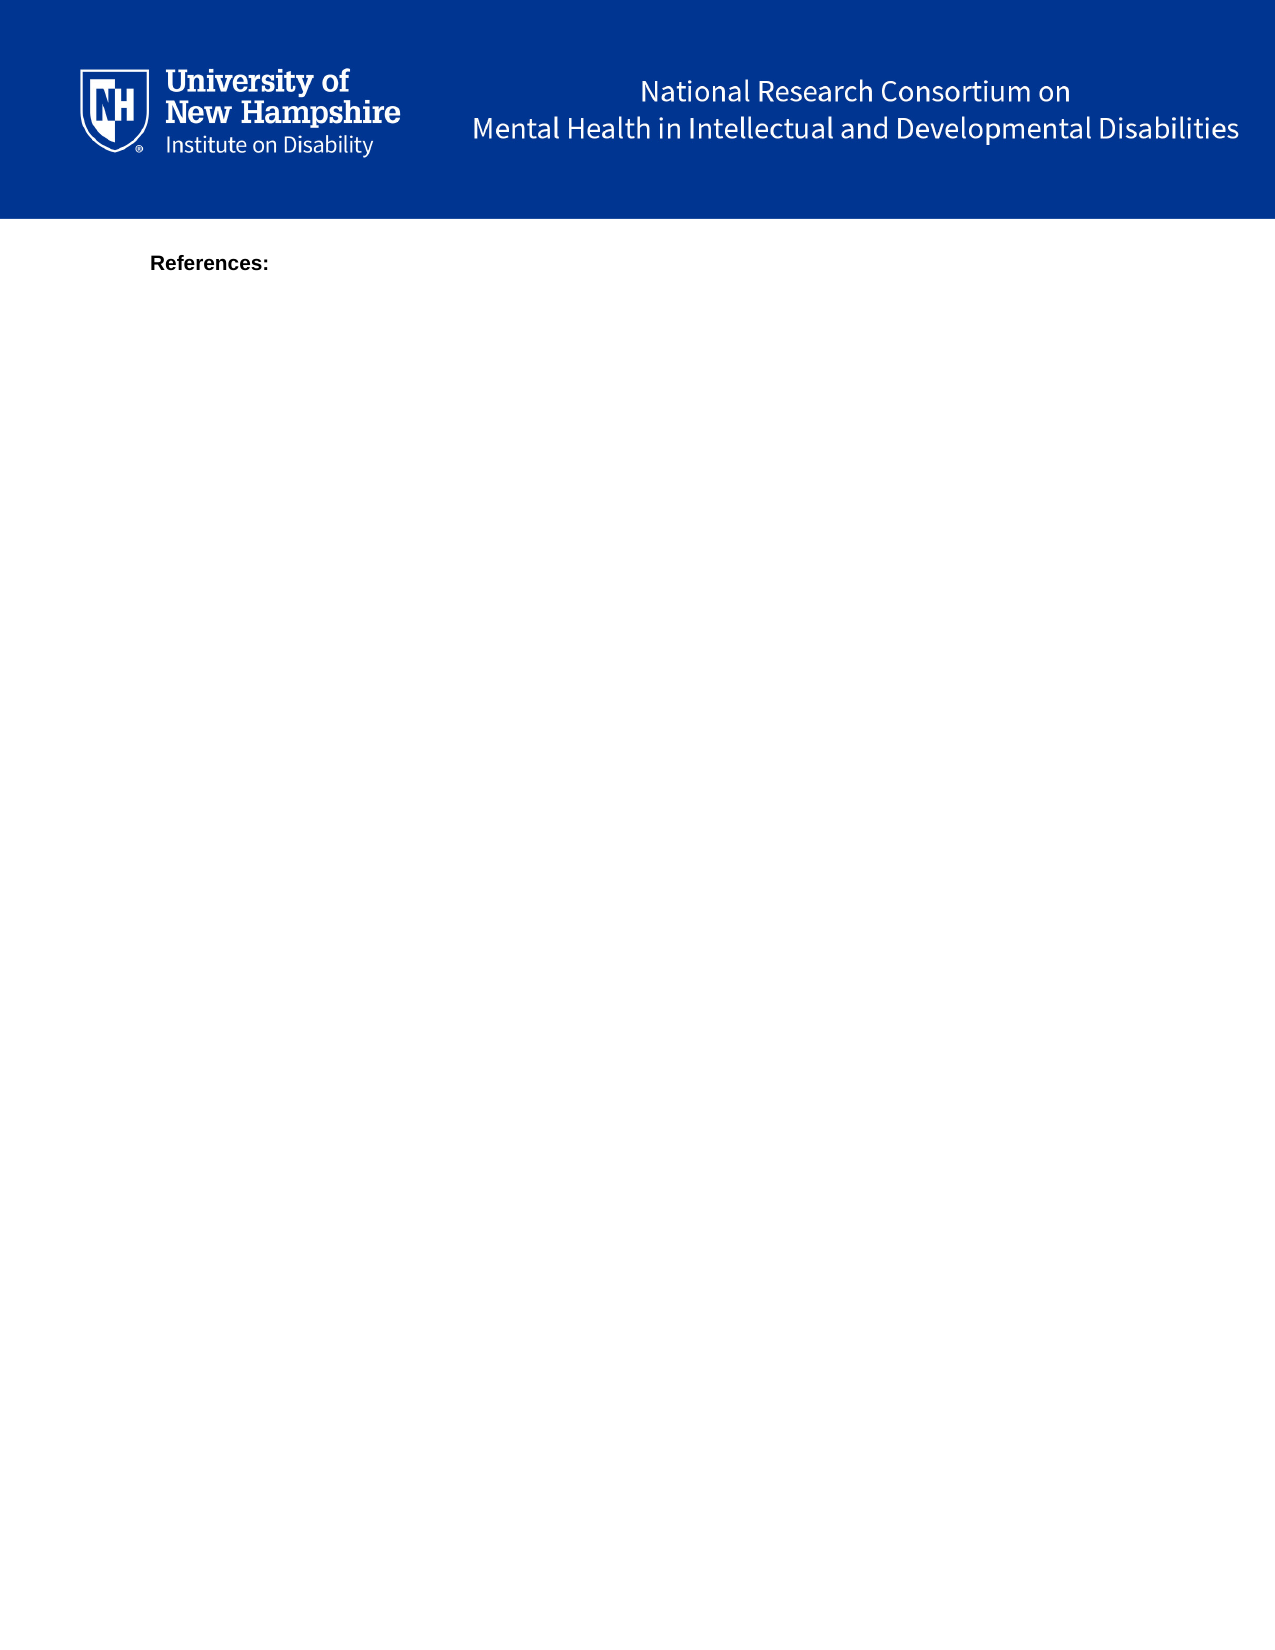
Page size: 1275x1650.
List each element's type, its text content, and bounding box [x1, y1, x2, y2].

picture [0, 0, 1275, 219]
text References: [150, 251, 1125, 275]
